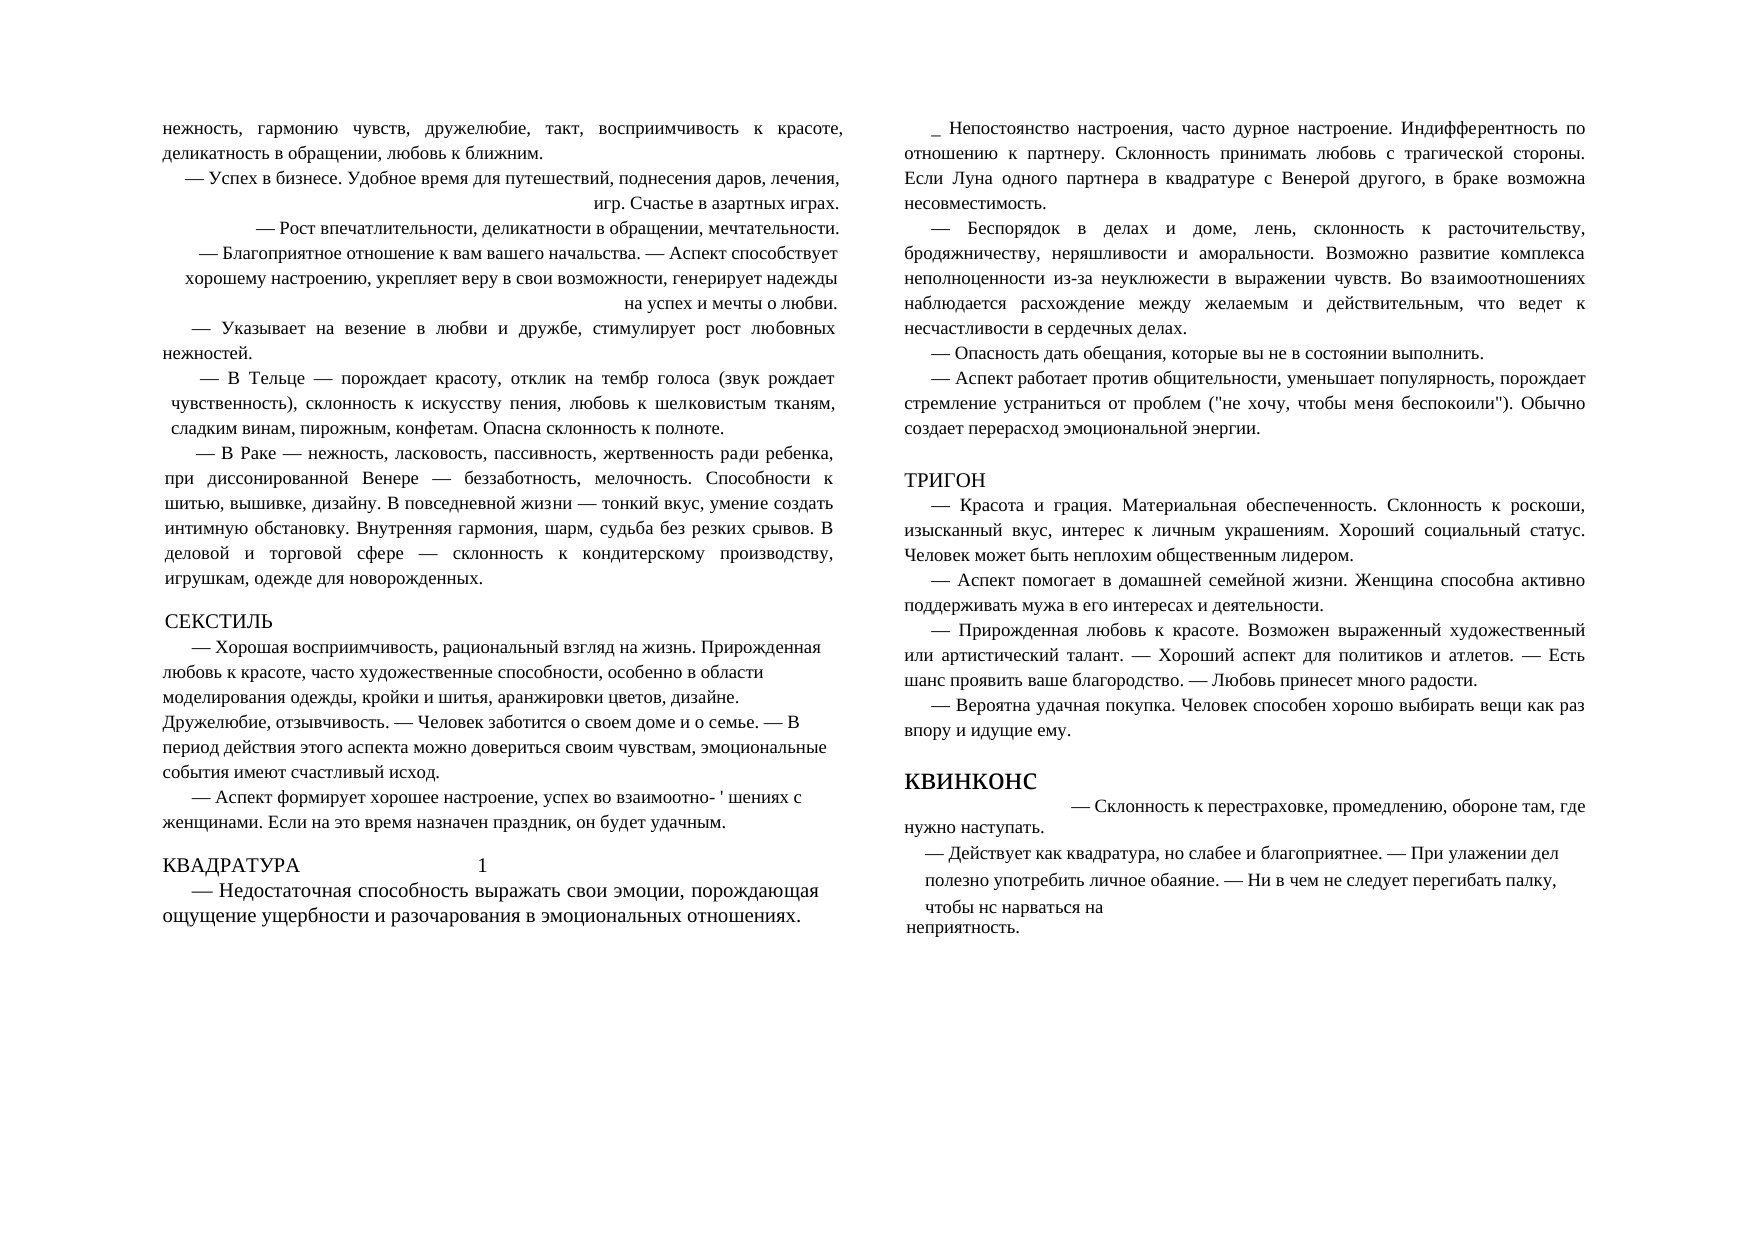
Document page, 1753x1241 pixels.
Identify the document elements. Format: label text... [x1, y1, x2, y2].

text — Указывает на везение в любви и дружбе, стимулирует рост любовных нежностей. [162, 314, 835, 364]
text — Хорошая восприимчивость, рациональный взгляд на жизнь. Прирожденная любовь к красоте, часто художественные способности, особенно в области моделирования одежды, кройки и шитья, аранжировки цветов, дизайне. Дружелюбие, отзывчивость. — Человек заботится о своем доме и о семье. — В период действия этого аспекта можно довериться своим чувствам, эмоциональные события имеют счастливый исход. [162, 633, 827, 783]
text нужно наступать. [904, 817, 1585, 837]
text — Рост впечатлительности, деликатности в обращении, мечтательности. [175, 214, 839, 239]
text — Аспект работает против общительности, уменьшает популярность, порождает стремление устраниться от проблем ("не хочу, чтобы меня беспокоили"). Обычно создает перерасход эмоциональной энергии. [904, 364, 1585, 439]
text СЕКСТИЛЬ [164, 610, 844, 633]
text неприятность. [906, 919, 1585, 937]
text квинконс [904, 762, 1585, 796]
text — Склонность к перестраховке, промедлению, обороне там, где [904, 796, 1585, 817]
text — Аспект формирует хорошее настроение, успех во взаимоотно- ' шениях с женщинами. Если на это время назначен праздник, он будет удачным. [162, 783, 844, 833]
text — Прирожденная любовь к красоте. Возможен выраженный художественный или артистический талант. — Хороший аспект для политиков и атлетов. — Есть шанс проявить ваше благородство. — Любовь принесет много радости. [904, 617, 1585, 692]
text _ Непостоянство настроения, часто дурное настроение. Индифферентность по отношению к партнеру. Склонность принимать любовь с трагической стороны. Если Луна одного партнера в квадратуре с Венерой другого, в браке возможна несовместимость. [904, 114, 1585, 214]
text — В Раке — нежность, ласковость, пассивность, жертвенность ради ребенка, при диссонированной Венере — беззаботность, мелочность. Способности к шитью, вышивке, дизайну. В повседневной жизни — тонкий вкус, умение создать интимную обстановку. Внутренняя гармония, шарм, судьба без резких срывов. В деловой и торговой сфере — склонность к кондитерскому производству, игрушкам, одежде для новорожденных. [164, 439, 833, 589]
text — Красота и грация. Материальная обеспеченность. Склонность к роскоши, изысканный вкус, интерес к личным украшениям. Хороший социальный статус. Человек может быть неплохим общественным лидером. [904, 492, 1585, 567]
text — Благоприятное отношение к вам вашего начальства. — Аспект способствует хорошему настроению, укрепляет веру в свои возможности, генерирует надежды на успех и мечты о любви. [175, 239, 837, 314]
text — Беспорядок в делах и доме, лень, склонность к расточительству, бродяжничеству, неряшливости и аморальности. Возможно развитие комплекса неполноценности из-за неуклюжести в выражении чувств. Во взаимоотношениях наблюдается расхождение между желаемым и действительным, что ведет к несчастливости в сердечных делах. [904, 214, 1585, 339]
text ТРИГОН [904, 469, 1585, 492]
text — Действует как квадратура, но слабее и благоприятнее. — При улажении дел полезно употребить личное обаяние. — Ни в чем не следует перегибать палку, чтобы нс нарваться на [925, 837, 1585, 919]
text — Вероятна удачная покупка. Человек способен хорошо выбирать вещи как раз впору и идущие ему. [904, 692, 1585, 742]
text — Опасность дать обещания, которые вы не в состоянии выполнить. [904, 339, 1585, 364]
text — Успех в бизнесе. Удобное время для путешествий, поднесения даров, лечения, игр. Счастье в азартных играх. [177, 164, 839, 214]
text — Недостаточная способность выражать свои эмоции, порождающая ощущение ущербности и разочарования в эмоциональных отношениях. [162, 877, 819, 927]
text нежность, гармонию чувств, дружелюбие, такт, восприимчивость к красоте, деликатность в обращении, любовь к ближним. [162, 114, 844, 164]
text — Аспект помогает в домашней семейной жизни. Женщина способна активно поддерживать мужа в его интересах и деятельности. [904, 567, 1585, 617]
text — В Тельце — порождает красоту, отклик на тембр голоса (звук рождает чувственность), склонность к искусству пения, любовь к шелковистым тканям, сладким винам, пирожным, конфетам. Опасна склонность к полноте. [171, 364, 835, 439]
text КВАДРАТУРА 1 [162, 854, 844, 877]
